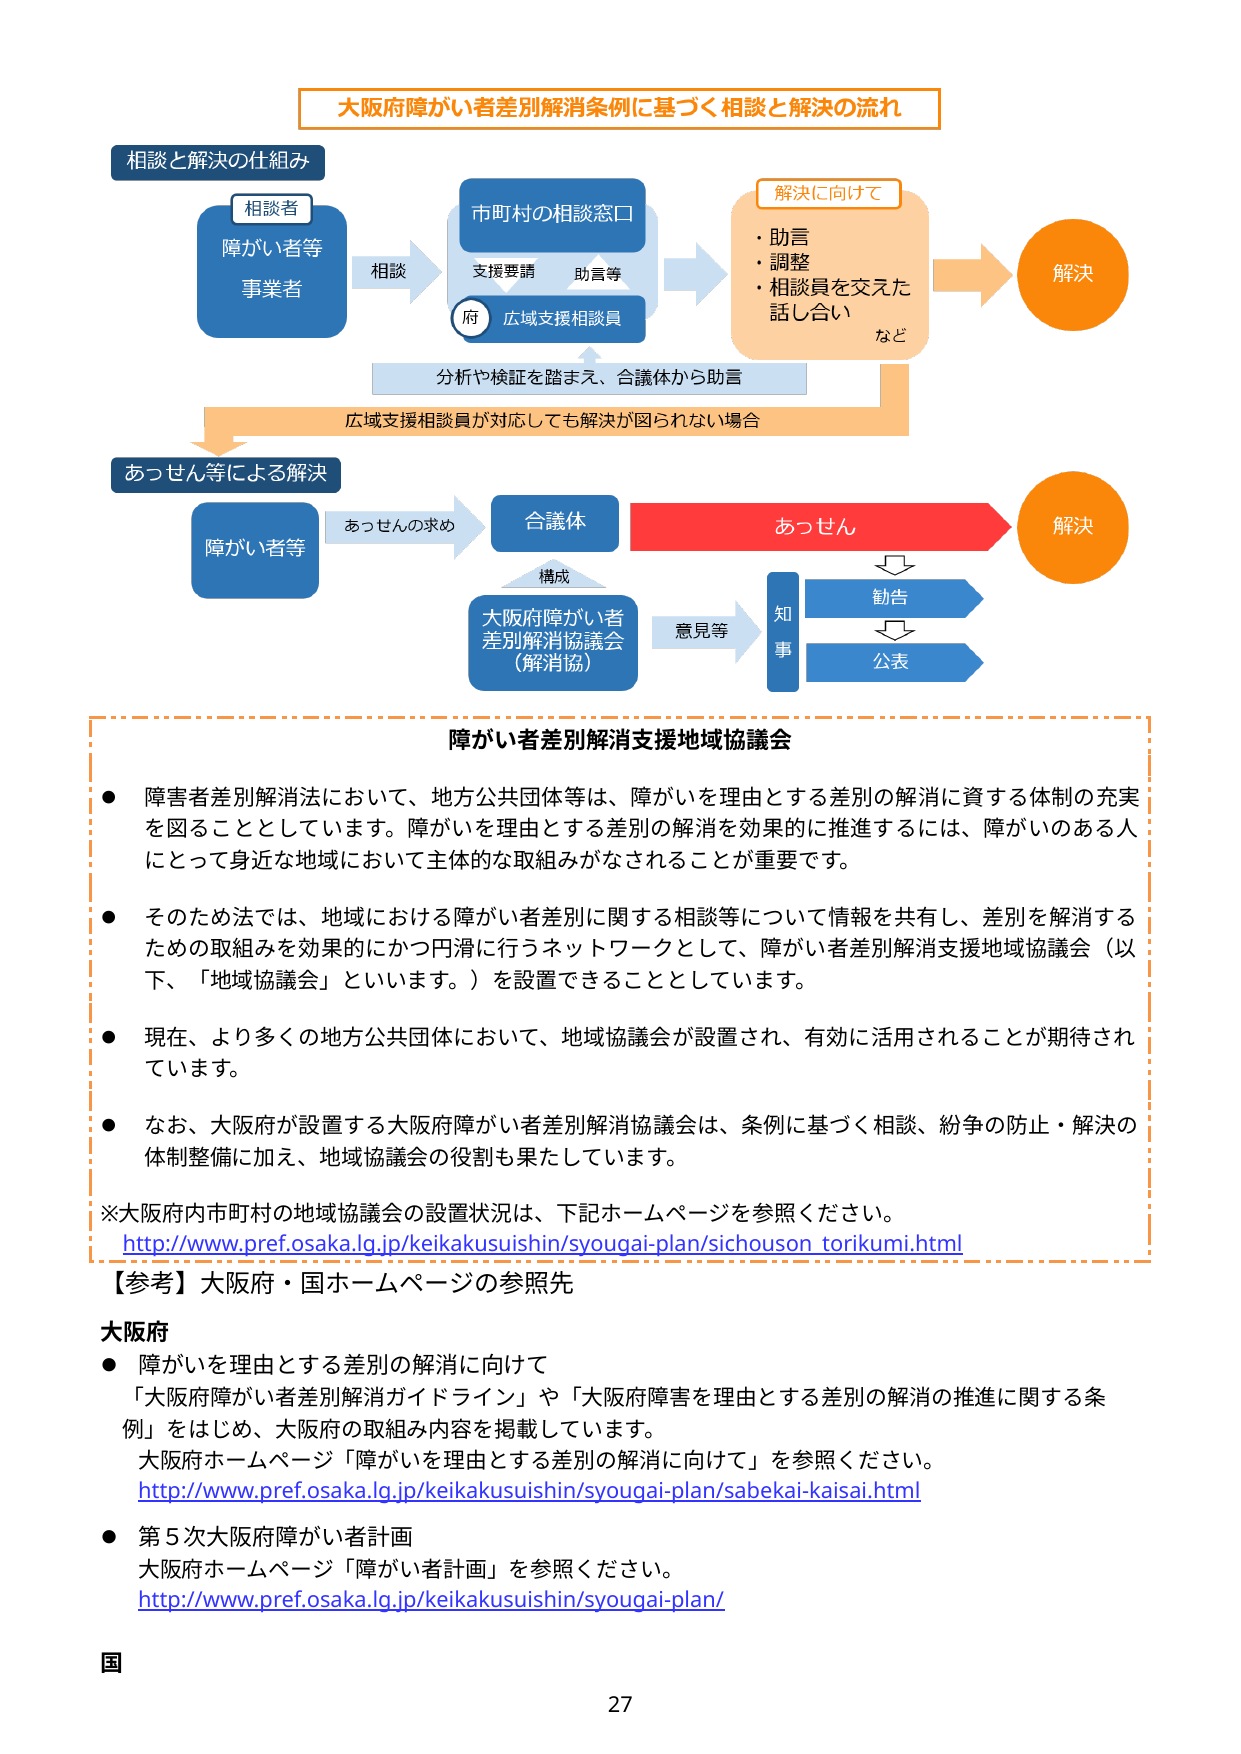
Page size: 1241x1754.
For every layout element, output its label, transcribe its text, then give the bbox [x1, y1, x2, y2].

list http://www.pref.osaka.lg.jp/keikakusuishin/syougai-plan/ [138, 1584, 1140, 1614]
list 第５次大阪府障がい者計画 [100, 1519, 1140, 1552]
picture [78, 88, 1129, 692]
list http://www.pref.osaka.lg.jp/keikakusuishin/syougai-plan/sabekai-kaisai.html [138, 1475, 1140, 1505]
text 【参考】大阪府・国ホームページの参照先 [100, 1263, 1140, 1299]
text 「大阪府障がい者差別解消ガイドライン」や「大阪府障害を理由とする差別の解消の推進に関する条例」をはじめ、大阪府の取組み内容を掲載しています。 [122, 1380, 1140, 1443]
list 大阪府ホームページ「障がい者計画」を参照ください。 [138, 1552, 1140, 1584]
list 現在、より多くの地方公共団体において、地域協議会が設置され、有効に活用されることが期待されています。 [89, 1014, 1151, 1083]
list なお、大阪府が設置する大阪府障がい者差別解消協議会は、条例に基づく相談、紛争の防止・解決の体制整備に加え、地域協議会の役割も果たしています。 [89, 1103, 1151, 1171]
text ※大阪府内市町村の地域協議会の設置状況は、下記ホームページを参照ください。 [89, 1191, 1151, 1223]
text 国 [100, 1645, 1140, 1678]
list そのため法では、地域における障がい者差別に関する相談等について情報を共有し、差別を解消するための取組みを効果的にかつ円滑に行うネットワークとして、障がい者差別解消支援地域協議会（以下、「地域協議会」といいます。）を設置できることとしています。 [89, 894, 1151, 995]
text 障がい者差別解消支援地域協議会 [89, 716, 1151, 755]
list 大阪府ホームページ「障がいを理由とする差別の解消に向けて」を参照ください。 [138, 1443, 1140, 1475]
list 障害者差別解消法において、地方公共団体等は、障がいを理由とする差別の解消に資する体制の充実を図ることとしています。障がいを理由とする差別の解消を効果的に推進するには、障がいのある人にとって身近な地域において主体的な取組みがなされることが重要です。 [89, 774, 1151, 875]
text http://www.pref.osaka.lg.jp/keikakusuishin/syougai-plan/sichouson_torikumi.html [89, 1223, 1151, 1263]
text 大阪府 [100, 1313, 1140, 1347]
list 障がいを理由とする差別の解消に向けて [100, 1347, 1140, 1380]
